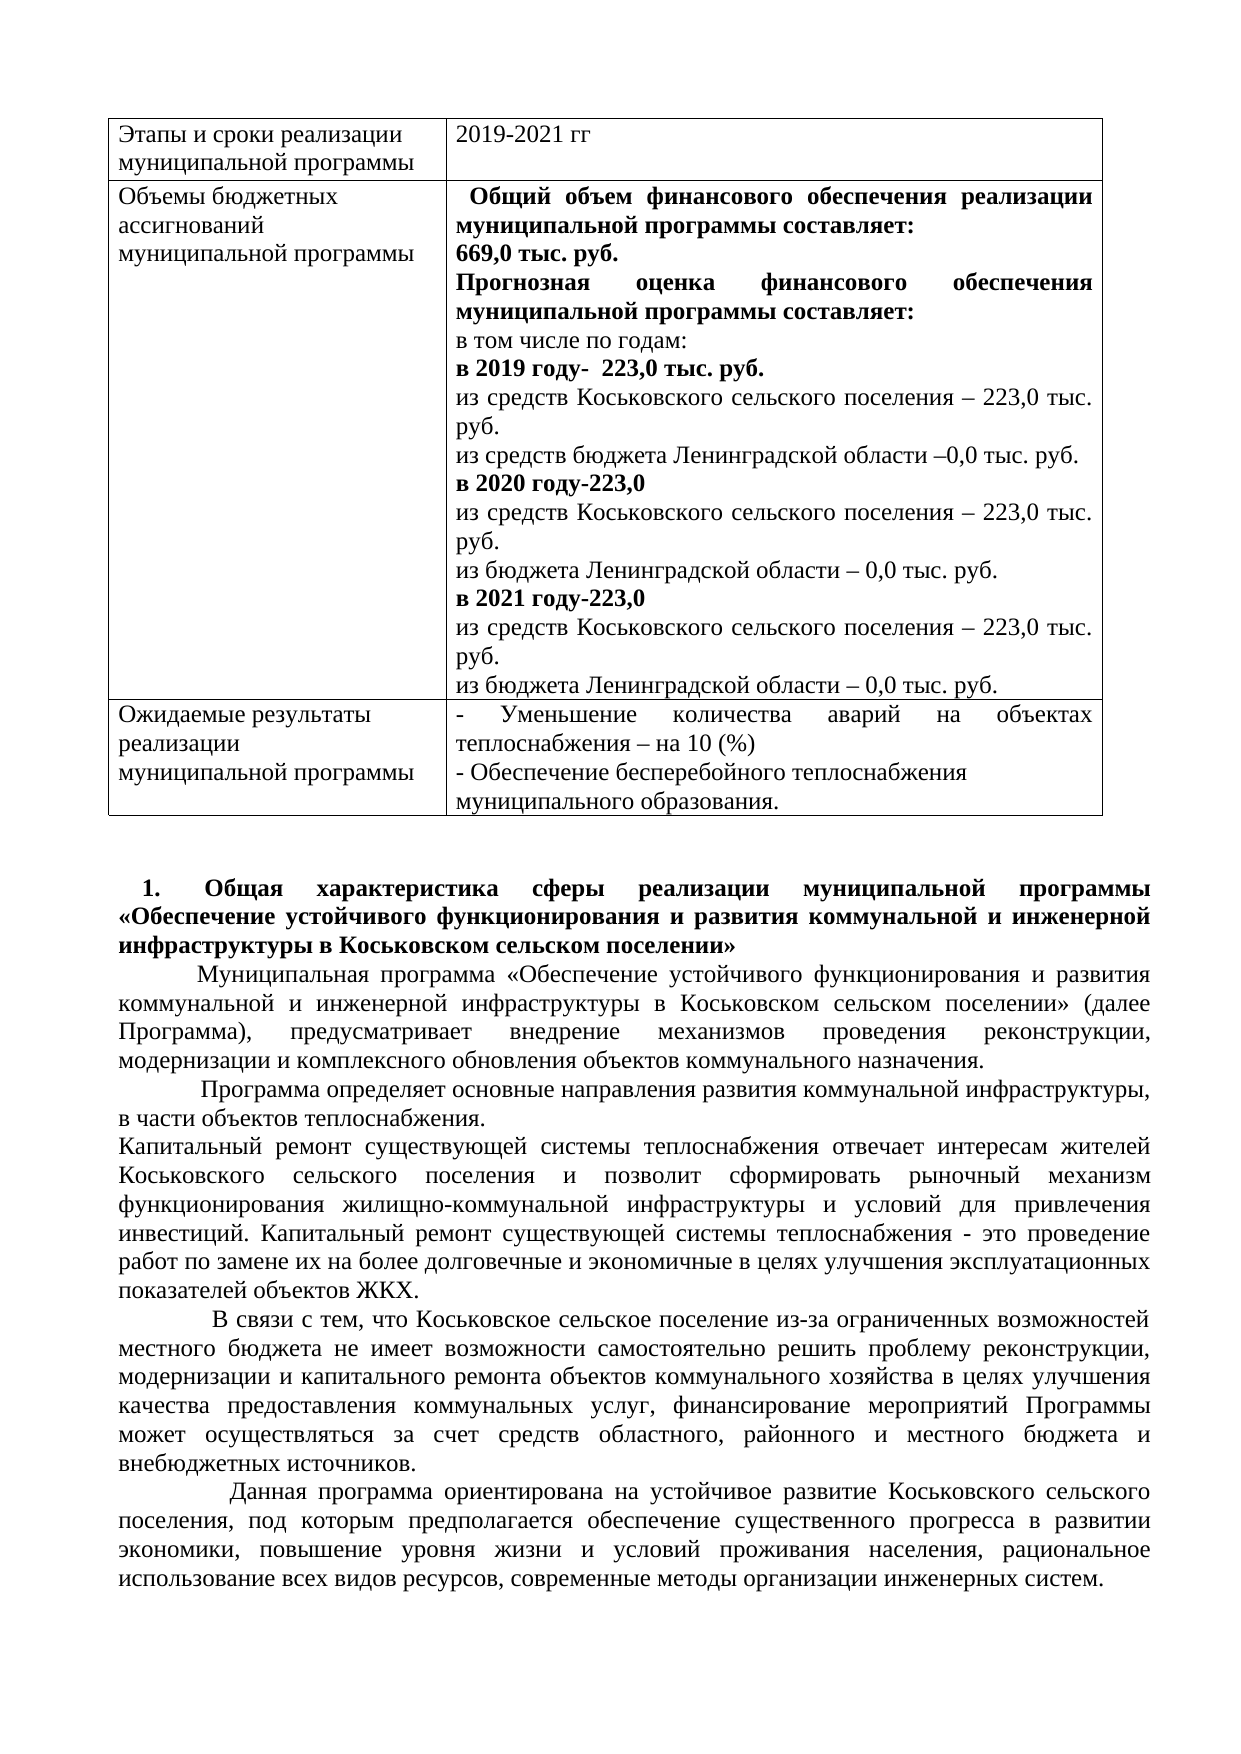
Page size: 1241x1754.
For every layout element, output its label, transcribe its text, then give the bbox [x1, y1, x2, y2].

text Капитальный ремонт существующей системы теплоснабжения отвечает интересам жителей Коськовского сельского поселения и позволит сформировать рыночный механизм функционирования жилищно-коммунальной инфраструктуры и условий для привлечения инвестиций. Капитальный ремонт существующей системы теплоснабжения - это проведение работ по замене их на более долговечные и экономичные в целях улучшения эксплуатационных показателей объектов ЖКХ. [118, 1131, 1152, 1304]
table_cell Общий объем финансового обеспечения реализации муниципальной программы составляет: 669,0 тыс. руб. Прогнозная оценка финансового обеспечения муниципальной программы составляет: в том числе по годам: в 2019 году- 223,0 тыс. руб. из средств Коськовского сельского поселения – 223,0 тыс. руб. из средств бюджета Ленинградской области –0,0 тыс. руб. в 2020 году-223,0 из средств Коськовского сельского поселения – 223,0 тыс. руб. из бюджета Ленинградской области – 0,0 тыс. руб. в 2021 году-223,0 из средств Коськовского сельского поселения – 223,0 тыс. руб. из бюджета Ленинградской области – 0,0 тыс. руб. [447, 181, 1102, 698]
text В связи с тем, что Коськовское сельское поселение из-за ограниченных возможностей местного бюджета не имеет возможности самостоятельно решить проблему реконструкции, модернизации и капитального ремонта объектов коммунального хозяйства в целях улучшения качества предоставления коммунальных услуг, финансирование мероприятий Программы может осуществляться за счет средств областного, районного и местного бюджета и внебюджетных источников. [118, 1304, 1152, 1476]
table_cell Ожидаемые результаты реализации муниципальной программы [109, 700, 446, 814]
table_cell - Уменьшение количества аварий на объектах теплоснабжения – на 10 (%) - Обеспечение бесперебойного теплоснабжения муниципального образования. [447, 700, 1102, 814]
text Данная программа ориентирована на устойчивое развитие Коськовского сельского поселения, под которым предполагается обеспечение существенного прогресса в развитии экономики, повышение уровня жизни и условий проживания населения, рациональное использование всех видов ресурсов, современные методы организации инженерных систем. [118, 1476, 1152, 1591]
text Программа определяет основные направления развития коммунальной инфраструктуры, в части объектов теплоснабжения. [118, 1074, 1152, 1131]
table_cell 2019-2021 гг [447, 119, 1102, 180]
table_cell Этапы и сроки реализации муниципальной программы [109, 119, 446, 180]
table_cell Объемы бюджетных ассигнований муниципальной программы [109, 181, 446, 698]
list Общая характеристика сферы реализации муниципальной программы «Обеспечение устойчивого функционирования и развития коммунальной и инженерной инфраструктуры в Коськовском сельском поселении» [118, 873, 1152, 959]
text Муниципальная программа «Обеспечение устойчивого функционирования и развития коммунальной и инженерной инфраструктуры в Коськовском сельском поселении» (далее Программа), предусматривает внедрение механизмов проведения реконструкции, модернизации и комплексного обновления объектов коммунального назначения. [118, 959, 1152, 1074]
